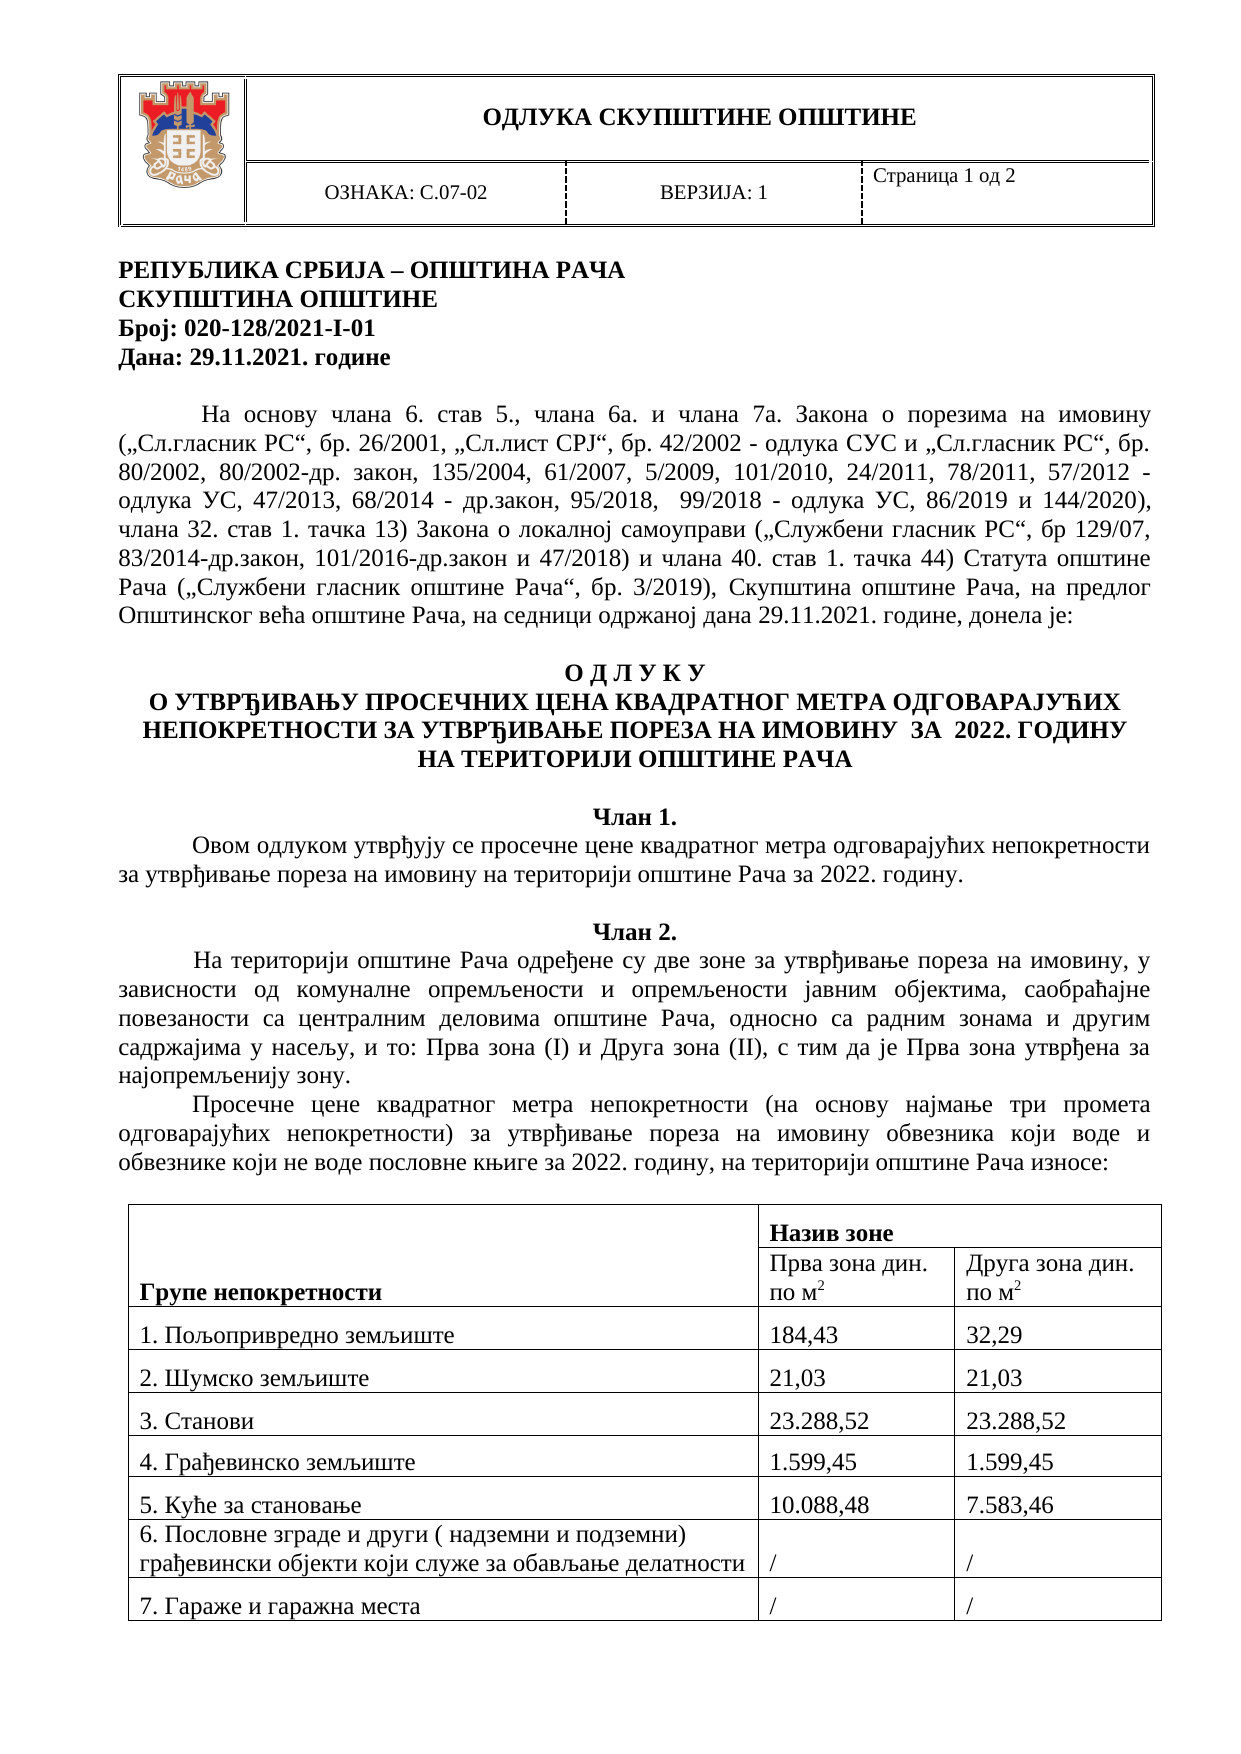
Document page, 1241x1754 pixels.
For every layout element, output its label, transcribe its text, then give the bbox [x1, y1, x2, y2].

text На основу члана 6. став 5., члана 6а. и члана 7а. Закона о порезима на имовину („Сл.гласник РС“, бр. 26/2001, „Сл.лист СРЈ“, бр. 42/2002 - одлука СУС и „Сл.гласник РС“, бр. 80/2002, 80/2002-др. закон, 135/2004, 61/2007, 5/2009, 101/2010, 24/2011, 78/2011, 57/2012 - одлука УС, 47/2013, 68/2014 - др.закон, 95/2018, 99/2018 - одлука УС, 86/2019 и 144/2020), члана 32. став 1. тачка 13) Закона о локалној самоуправи („Службени гласник РС“, бр 129/07, 83/2014-др.закон, 101/2016-др.закон и 47/2018) и члана 40. став 1. тачка 44) Статута општине Рача („Службени гласник општине Рача“, бр. 3/2019), Скупштина општине Рача, на предлог Општинског већа општине Рача, на седници одржаној дана 29.11.2021. године, донелa је: [118, 399, 1152, 629]
table_cell 1. Пољопривредно земљиште [129, 1307, 758, 1349]
text СКУПШТИНА ОПШТИНЕ [118, 284, 1152, 313]
text О УТВРЂИВАЊУ ПРОСЕЧНИХ ЦЕНА КВАДРАТНОГ МЕТРА ОДГОВАРАЈУЋИХ НЕПОКРЕТНОСТИ ЗА УТВРЂИВАЊЕ ПОРЕЗА НА ИМОВИНУ ЗА 2022. ГОДИНУ НА ТЕРИТОРИЈИ ОПШТИНЕ РАЧА [118, 687, 1152, 773]
table_cell 32,29 [955, 1307, 1161, 1349]
table_cell / [759, 1578, 954, 1620]
text Просечне цене квадратног метра непокретности (на основу најмање три промета одговарајућих непокретности) за утврђивање пореза на имовину обвезника који воде и обвезнике који не воде пословне књиге за 2022. годину, на територији општине Рача износе: [118, 1089, 1152, 1176]
table_cell 21,03 [759, 1350, 954, 1392]
table_cell / [759, 1520, 954, 1577]
text О Д Л У К У [118, 658, 1152, 687]
table_cell 5. Куће за становање [129, 1477, 758, 1518]
table_cell Друга зона дин. по м2 [955, 1248, 1161, 1306]
table_cell Прва зона дин. по м2 [759, 1248, 954, 1306]
table_cell 184,43 [759, 1307, 954, 1349]
table_cell 1.599,45 [759, 1436, 954, 1476]
picture [131, 81, 238, 188]
table_cell 21,03 [955, 1350, 1161, 1392]
table_cell 4. Грађевинско земљиште [129, 1436, 758, 1476]
table_header Групе непокретности [129, 1205, 758, 1306]
text Члан 1. [118, 802, 1152, 831]
text На територији општине Рача одређене су две зоне за утврђивање пореза на имовину, у зависности од комуналне опремљености и опремљености јавним објектима, саобраћајнe повезаности са централним деловима општине Рача, односно са радним зонама и другим садржајима у насељу, и то: Прва зона (I) и Друга зона (II), с тим да је Прва зона утврђена за најопремљенију зону. [118, 946, 1152, 1089]
table_cell 3. Станови [129, 1393, 758, 1435]
table_cell 7.583,46 [955, 1477, 1161, 1518]
text Број: 020-128/2021-I-01 [118, 313, 1152, 342]
table_cell 10.088,48 [759, 1477, 954, 1518]
table_cell 23.288,52 [759, 1393, 954, 1435]
text РЕПУБЛИКА СРБИЈА – ОПШТИНА РАЧА [118, 256, 1152, 284]
table_cell 1.599,45 [955, 1436, 1161, 1476]
table_cell 23.288,52 [955, 1393, 1161, 1435]
table_cell 2. Шумско земљиште [129, 1350, 758, 1392]
table_cell 6. Пословне зграде и други ( надземни и подземни) грађевински објекти који служе за обављање делатности [129, 1520, 758, 1577]
text Овом одлуком утврђују се просечне цене квадратног метра одговарајућих непокретности за утврђивање пореза на имовину на територији општине Рача за 2022. годину. [118, 831, 1152, 888]
table_header Назив зоне [759, 1205, 1161, 1247]
table_cell / [955, 1520, 1161, 1577]
text Дана: 29.11.2021. године [118, 342, 1152, 371]
table_cell / [955, 1578, 1161, 1620]
table_cell 7. Гараже и гаражна места [129, 1578, 758, 1620]
text Члан 2. [118, 917, 1152, 946]
